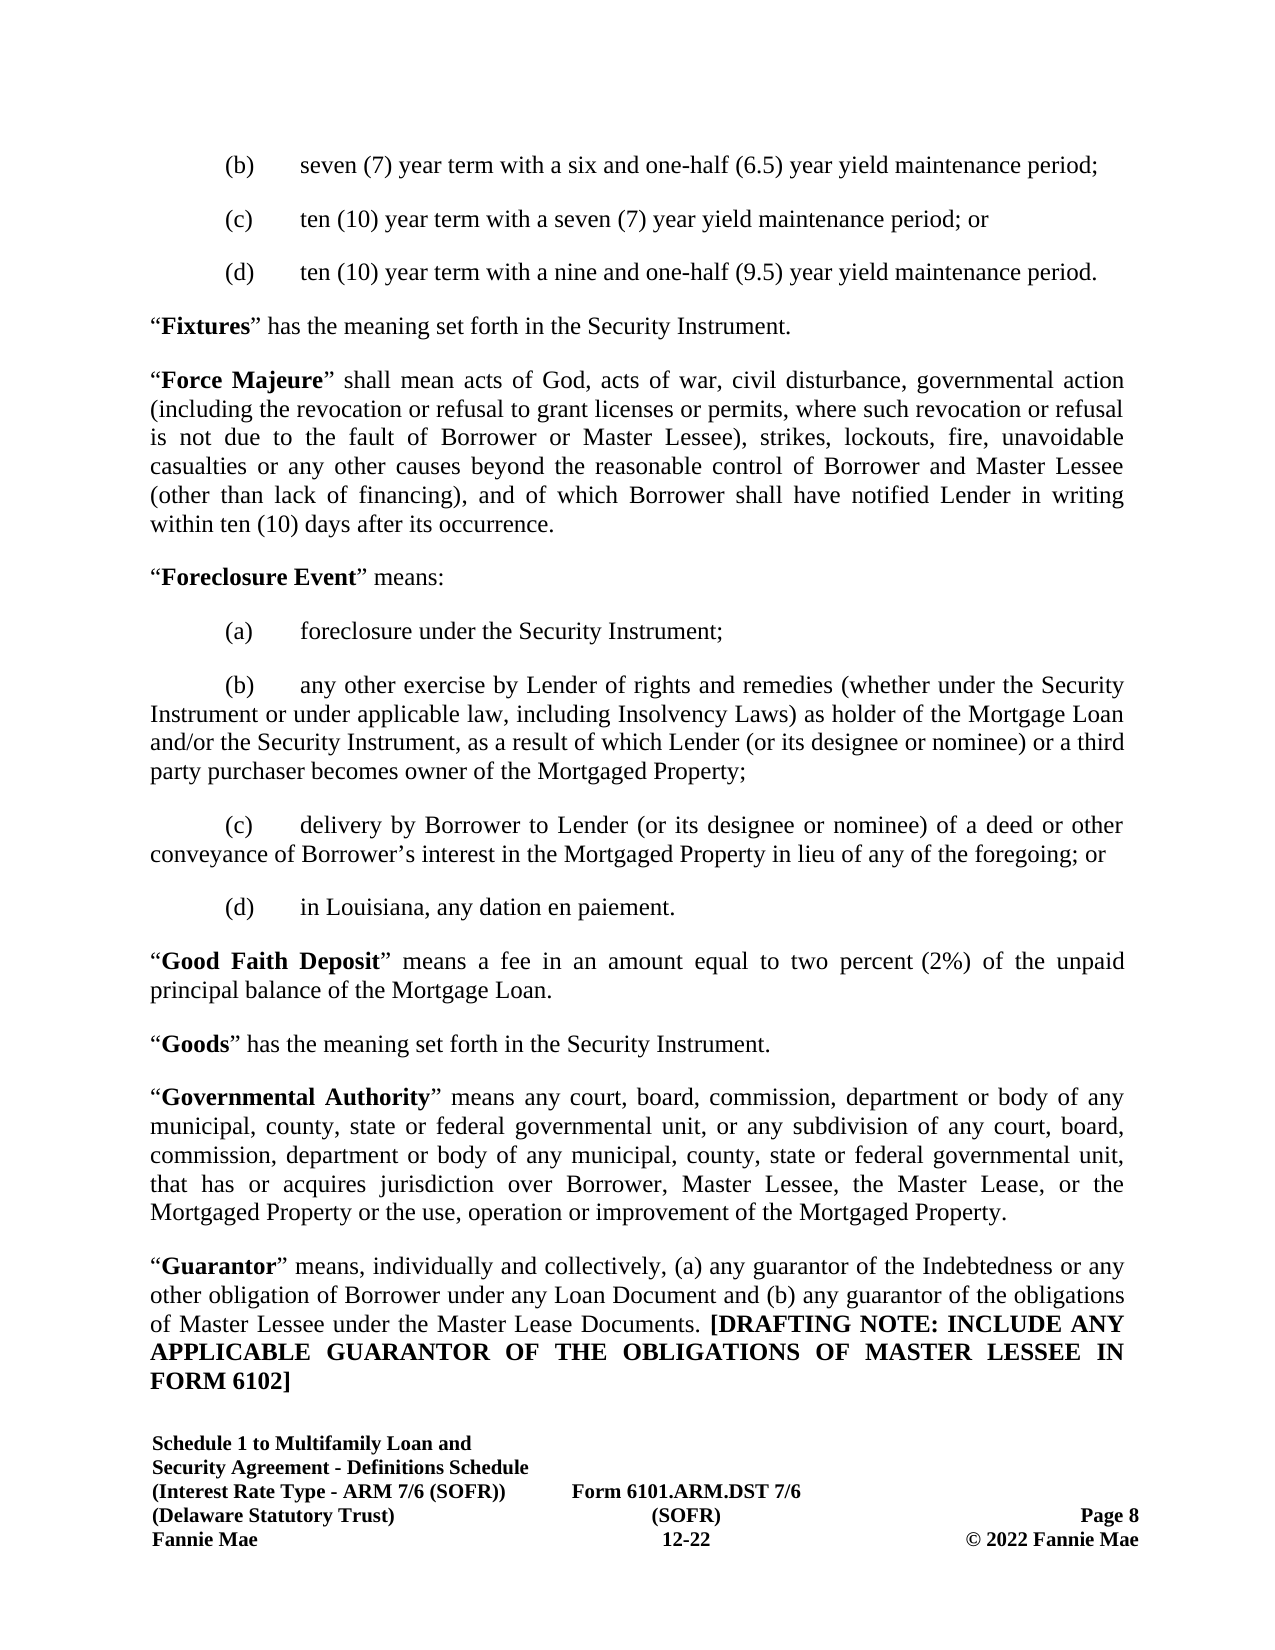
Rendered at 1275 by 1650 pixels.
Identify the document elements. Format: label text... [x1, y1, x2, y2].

text “Governmental Authority” means any court, board, commission, department or body of any municipal, county, state or federal governmental unit, or any subdivision of any court, board, commission, department or body of any municipal, county, state or federal governmental unit, that has or acquires jurisdiction over Borrower, Master Lessee, the Master Lease, or the Mortgaged Property or the use, operation or improvement of the Mortgaged Property. [150, 1082, 1125, 1226]
text “Guarantor” means, individually and collectively, (a) any guarantor of the Indebtedness or any other obligation of Borrower under any Loan Document and (b) any guarantor of the obligations of Master Lessee under the Master Lease Documents. [DRAFTING NOTE: INCLUDE ANY APPLICABLE GUARANTOR OF THE OBLIGATIONS OF MASTER LESSEE IN FORM 6102] [150, 1251, 1125, 1395]
text (d) ten (10) year term with a nine and one-half (9.5) year yield maintenance period. [150, 257, 1125, 286]
text (c) delivery by Borrower to Lender (or its designee or nominee) of a deed or other conveyance of Borrower’s interest in the Mortgaged Property in lieu of any of the foregoing; or [150, 810, 1125, 867]
text “Foreclosure Event” means: [150, 562, 1125, 591]
text (b) any other exercise by Lender of rights and remedies (whether under the Security Instrument or under applicable law, including Insolvency Laws) as holder of the Mortgage Loan and/or the Security Instrument, as a result of which Lender (or its designee or nominee) or a third party purchaser becomes owner of the Mortgaged Property; [150, 670, 1125, 785]
text (c) ten (10) year term with a seven (7) year yield maintenance period; or [150, 204, 1125, 232]
text “Goods” has the meaning set forth in the Security Instrument. [150, 1029, 1125, 1057]
text “Fixtures” has the meaning set forth in the Security Instrument. [150, 311, 1125, 340]
text “Good Faith Deposit” means a fee in an amount equal to two percent (2%) of the unpaid principal balance of the Mortgage Loan. [150, 946, 1125, 1004]
text (b) seven (7) year term with a six and one-half (6.5) year yield maintenance period; [150, 150, 1125, 179]
text (d) in Louisiana, any dation en paiement. [150, 892, 1125, 921]
text “Force Majeure” shall mean acts of God, acts of war, civil disturbance, governmental action (including the revocation or refusal to grant licenses or permits, where such revocation or refusal is not due to the fault of Borrower or Master Lessee), strikes, lockouts, fire, unavoidable casualties or any other causes beyond the reasonable control of Borrower and Master Lessee (other than lack of financing), and of which Borrower shall have notified Lender in writing within ten (10) days after its occurrence. [150, 365, 1125, 537]
text (a) foreclosure under the Security Instrument; [150, 616, 1125, 645]
